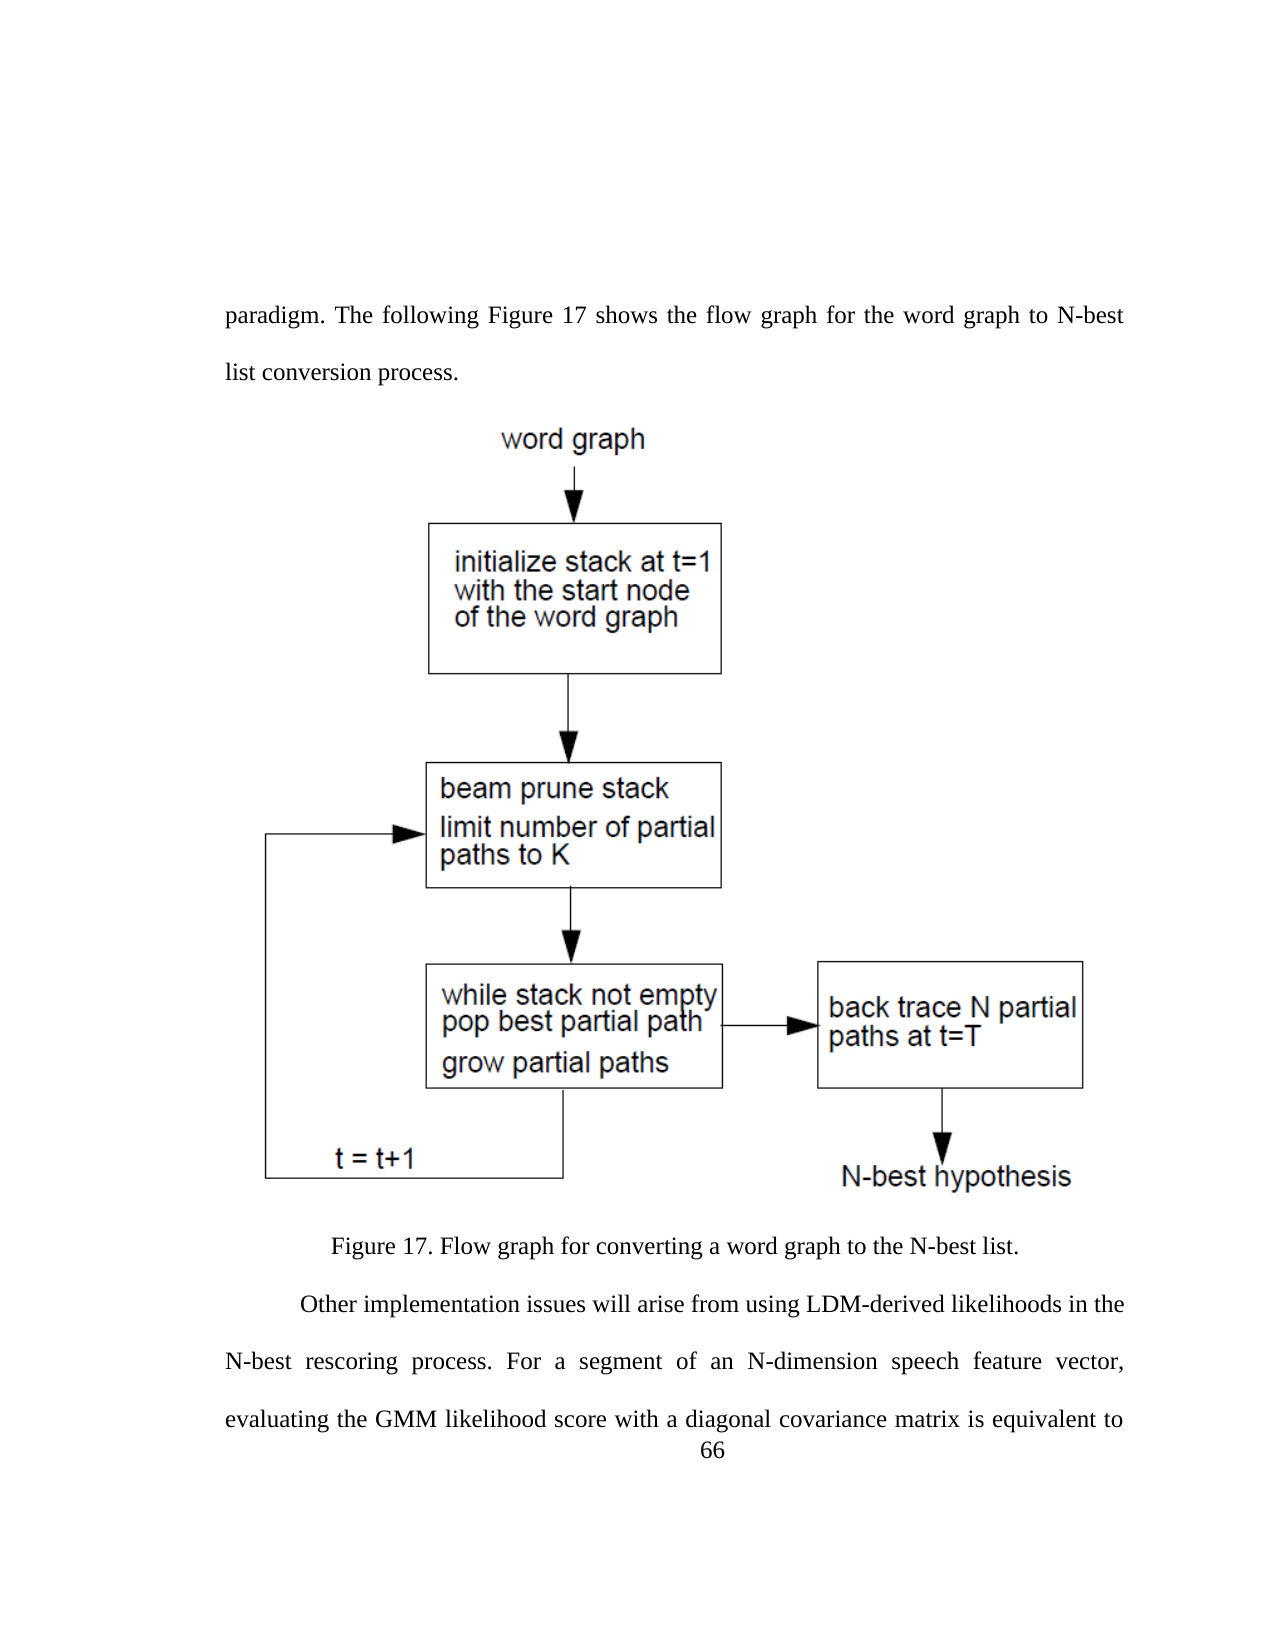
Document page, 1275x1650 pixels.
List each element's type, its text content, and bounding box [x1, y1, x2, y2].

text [225, 1289, 1125, 1432]
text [225, 300, 1125, 386]
text Figure 17. Flow graph for converting a word graph to the N-best list. [225, 1231, 1125, 1260]
